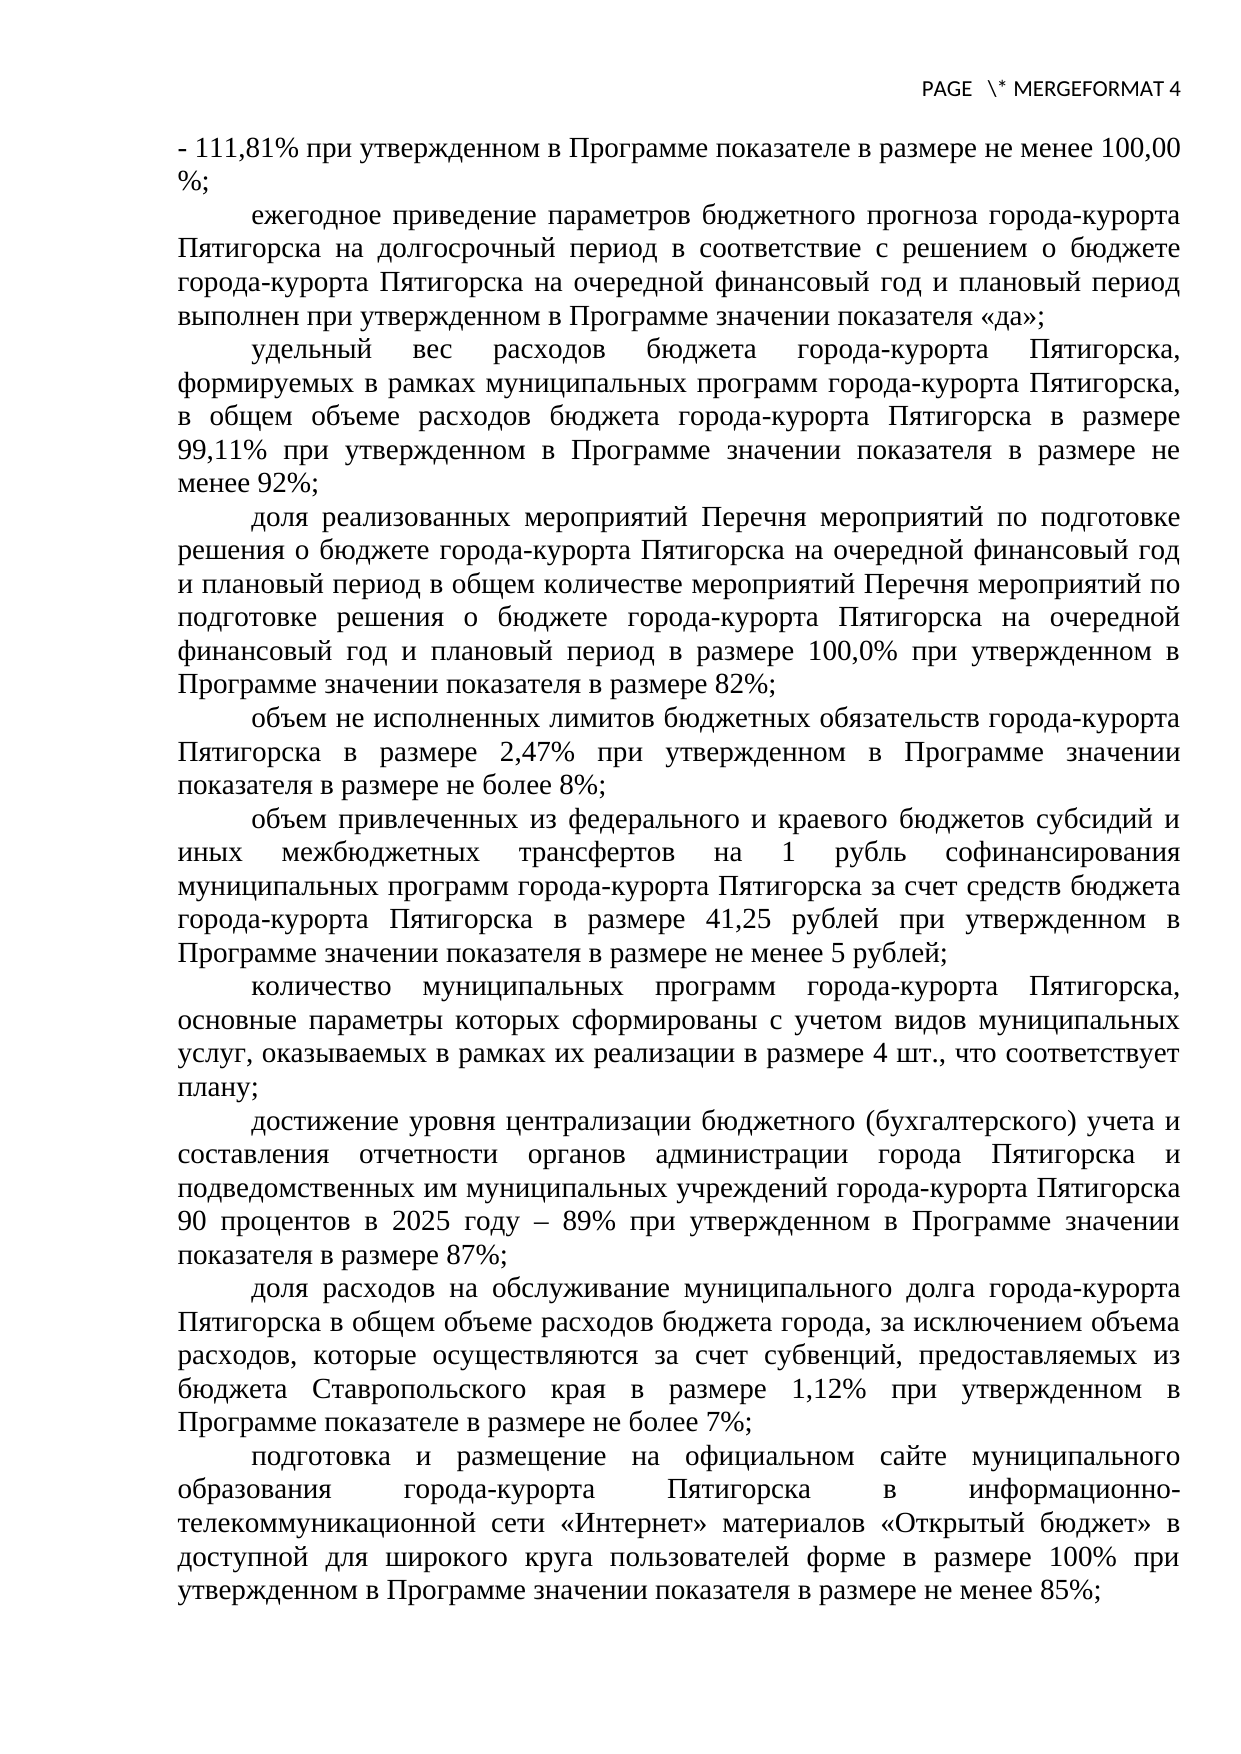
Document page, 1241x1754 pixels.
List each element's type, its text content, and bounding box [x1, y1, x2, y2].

text доля расходов на обслуживание муниципального долга города-курорта Пятигорска в общем объеме расходов бюджета города, за исключением объема расходов, которые осуществляются за счет субвенций, предоставляемых из бюджета Ставропольского края в размере 1,12% при утвержденном в Программе показателе в размере не более 7%; [177, 1270, 1181, 1438]
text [177, 130, 1181, 197]
text количество муниципальных программ города-курорта Пятигорска, основные параметры которых сформированы с учетом видов муниципальных услуг, оказываемых в рамках их реализации в размере 4 шт., что соответствует плану; [177, 968, 1181, 1103]
text доля реализованных мероприятий Перечня мероприятий по подготовке решения о бюджете города-курорта Пятигорска на очередной финансовый год и плановый период в общем количестве мероприятий Перечня мероприятий по подготовке решения о бюджете города-курорта Пятигорска на очередной финансовый год и плановый период в размере 100,0% при утвержденном в Программе значении показателя в размере 82%; [177, 499, 1181, 700]
text подготовка и размещение на официальном сайте муниципального образования города-курорта Пятигорска в информационно-телекоммуникационной сети «Интернет» материалов «Открытый бюджет» в доступной для широкого круга пользователей форме в размере 100% при утвержденном в Программе значении показателя в размере не менее 85%; [177, 1438, 1181, 1606]
text объем не исполненных лимитов бюджетных обязательств города-курорта Пятигорска в размере 2,47% при утвержденном в Программе значении показателя в размере не более 8%; [177, 700, 1181, 801]
text удельный вес расходов бюджета города-курорта Пятигорска, формируемых в рамках муниципальных программ города-курорта Пятигорска, в общем объеме расходов бюджета города-курорта Пятигорска в размере 99,11% при утвержденном в Программе значении показателя в размере не менее 92%; [177, 331, 1181, 499]
list достижение уровня централизации бюджетного (бухгалтерского) учета и составления отчетности органов администрации города Пятигорска и подведомственных им муниципальных учреждений города-курорта Пятигорска 90 процентов в 2025 году – 89% при утвержденном в Программе значении показателя в размере 87%; [177, 1103, 1181, 1270]
text объем привлеченных из федерального и краевого бюджетов субсидий и иных межбюджетных трансфертов на 1 рубль софинансирования муниципальных программ города-курорта Пятигорска за счет средств бюджета города-курорта Пятигорска в размере 41,25 рублей при утвержденном в Программе значении показателя в размере не менее 5 рублей; [177, 801, 1181, 968]
text ежегодное приведение параметров бюджетного прогноза города-курорта Пятигорска на долгосрочный период в соответствие с решением о бюджете города-курорта Пятигорска на очередной финансовый год и плановый период выполнен при утвержденном в Программе значении показателя «да»; [177, 197, 1181, 331]
